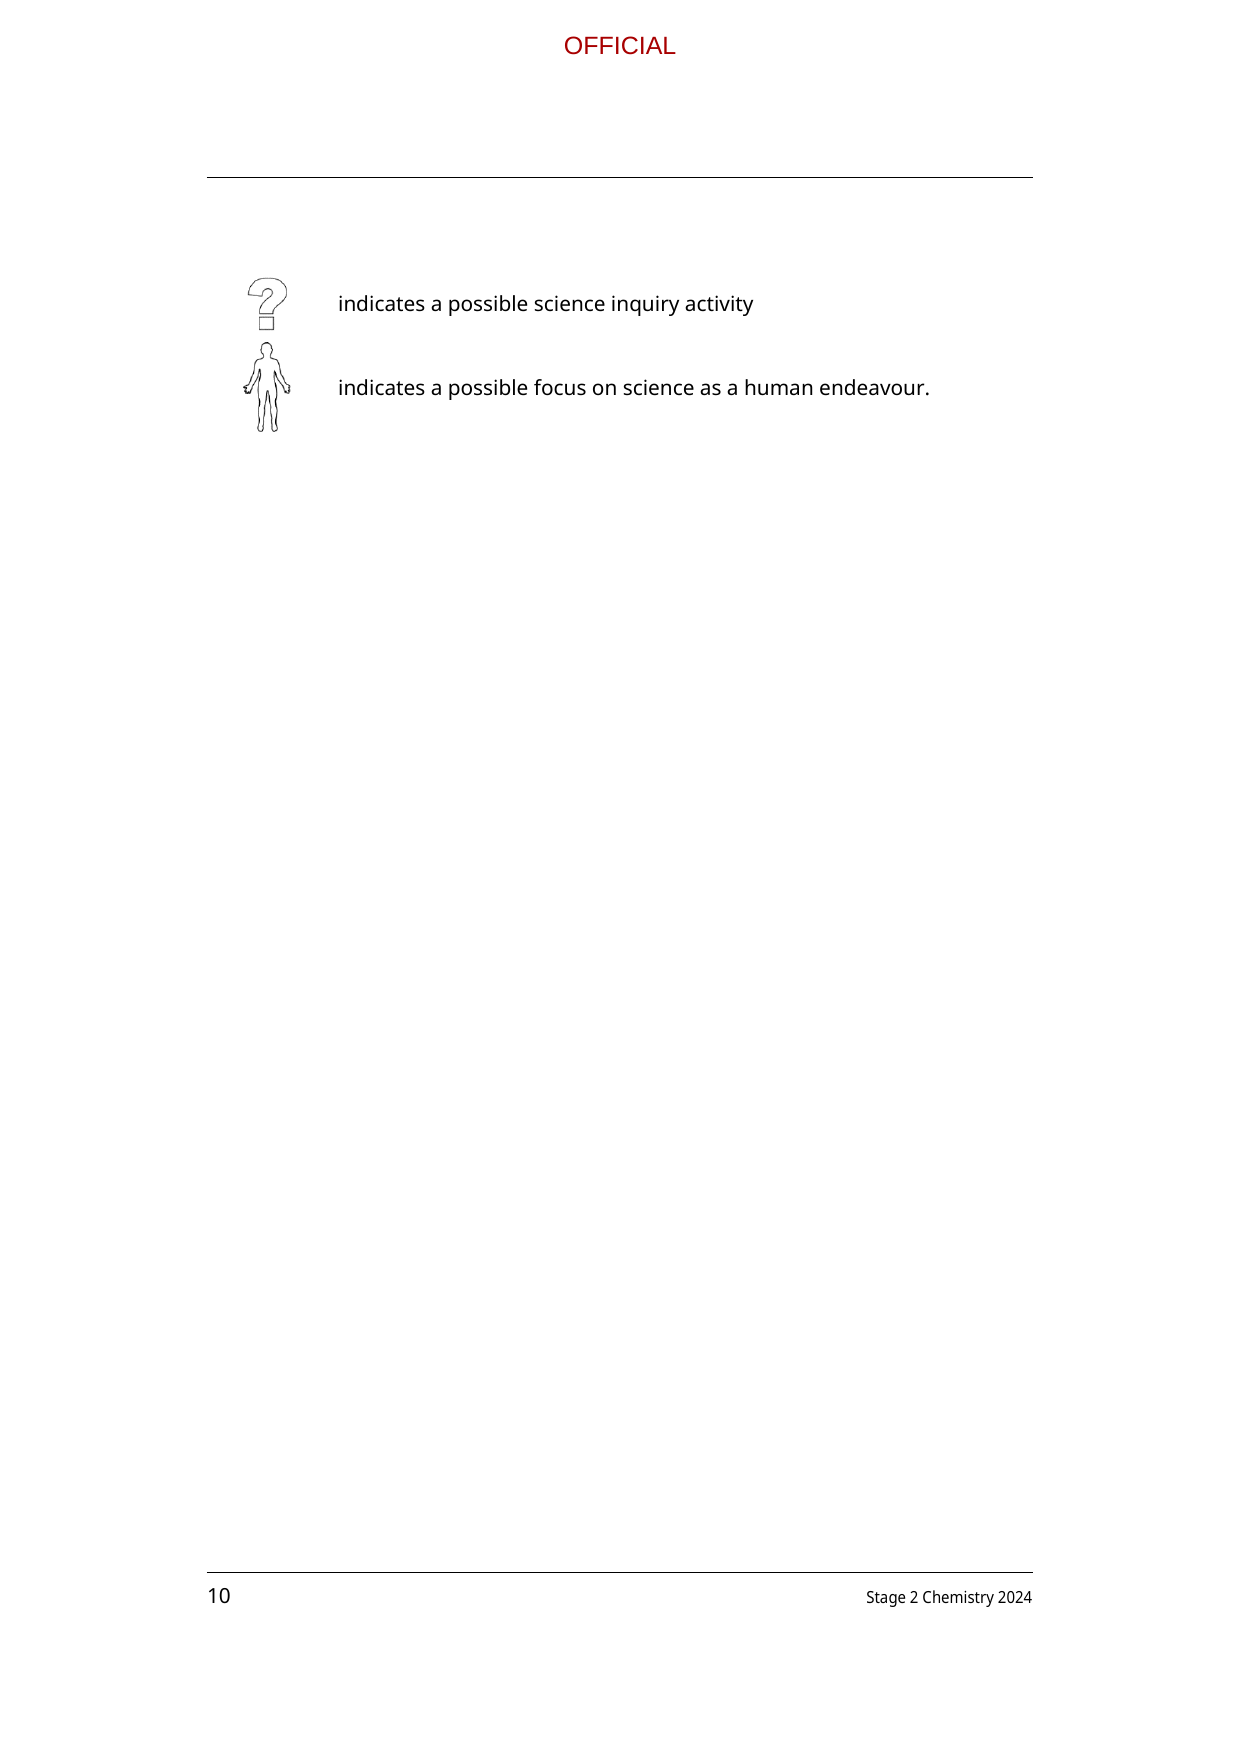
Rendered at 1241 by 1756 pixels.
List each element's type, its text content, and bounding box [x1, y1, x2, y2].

picture [245, 277, 288, 331]
table_cell indicates a possible focus on science as a human endeavour. [327, 336, 1034, 431]
table_cell [207, 271, 327, 336]
picture [243, 342, 291, 432]
table_cell [207, 336, 327, 431]
table_cell indicates a possible science inquiry activity [327, 271, 1034, 336]
